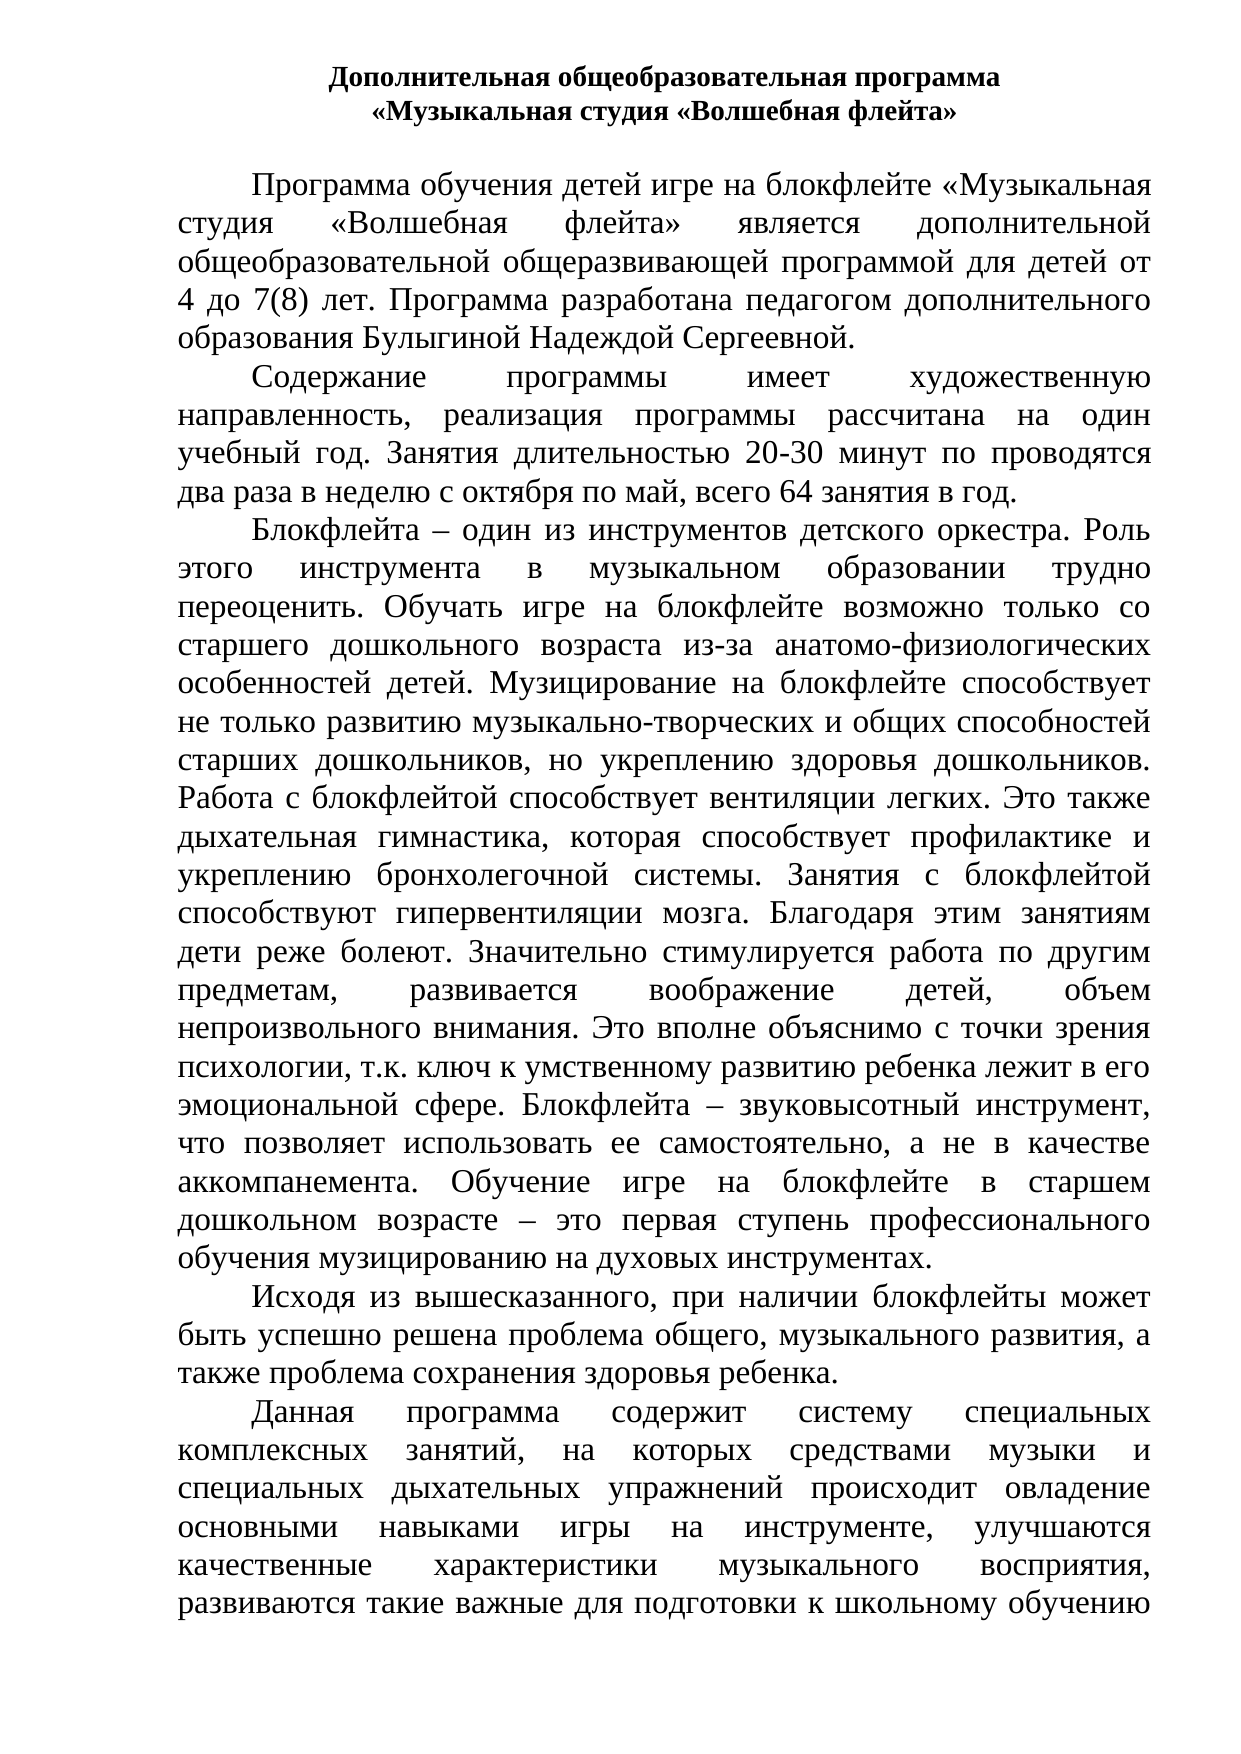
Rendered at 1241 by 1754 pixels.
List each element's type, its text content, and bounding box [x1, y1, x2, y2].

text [177, 1391, 1152, 1621]
text Содержание программы имеет художественную направленность, реализация программы рассчитана на один учебный год. Занятия длительностью 20-30 минут по проводятся два раза в неделю с октября по май, всего 64 занятия в год. [177, 356, 1152, 509]
text «Музыкальная студия «Волшебная флейта» [177, 93, 1152, 126]
text Программа обучения детей игре на блокфлейте «Музыкальная студия «Волшебная флейта» является дополнительной общеобразовательной общеразвивающей программой для детей от 4 до 7(8) лет. Программа разработана педагогом дополнительного образования Булыгиной Надеждой Сергеевной. [177, 164, 1152, 356]
text Дополнительная общеобразовательная программа [177, 59, 1152, 93]
text Блокфлейта – один из инструментов детского оркестра. Роль этого инструмента в музыкальном образовании трудно переоценить. Обучать игре на блокфлейте возможно только со старшего дошкольного возраста из-за анатомо-физиологических особенностей детей. Музицирование на блокфлейте способствует не только развитию музыкально-творческих и общих способностей старших дошкольников, но укреплению здоровья дошкольников. Работа с блокфлейтой способствует вентиляции легких. Это также дыхательная гимнастика, которая способствует профилактике и укреплению бронхолегочной системы. Занятия с блокфлейтой способствуют гипервентиляции мозга. Благодаря этим занятиям дети реже болеют. Значительно стимулируется работа по другим предметам, развивается воображение детей, объем непроизвольного внимания. Это вполне объяснимо с точки зрения психологии, т.к. ключ к умственному развитию ребенка лежит в его эмоциональной сфере. Блокфлейта – звуковысотный инструмент, что позволяет использовать ее самостоятельно, а не в качестве аккомпанемента. Обучение игре на блокфлейте в старшем дошкольном возрасте – это первая ступень профессионального обучения музицированию на духовых инструментах. [177, 509, 1152, 1276]
text Исходя из вышесказанного, при наличии блокфлейты может быть успешно решена проблема общего, музыкального развития, а также проблема сохранения здоровья ребенка. [177, 1276, 1152, 1391]
